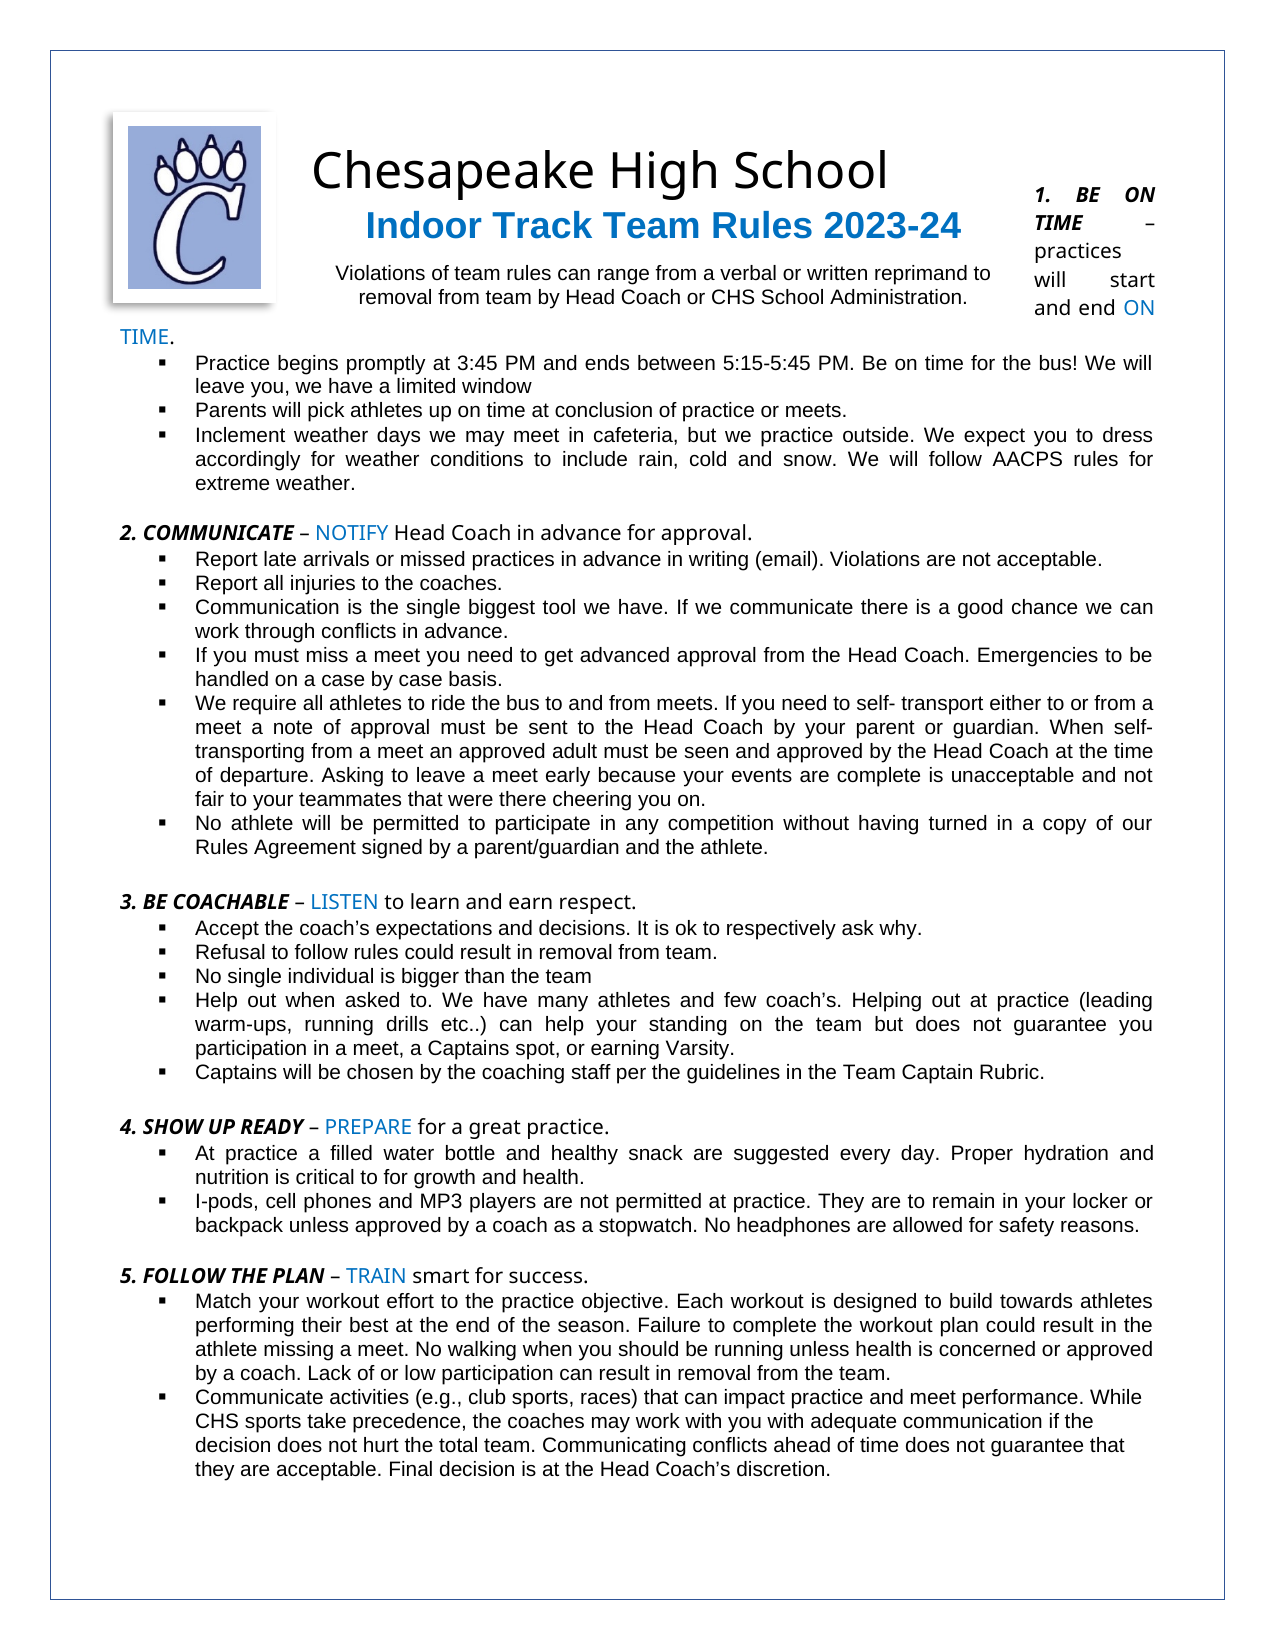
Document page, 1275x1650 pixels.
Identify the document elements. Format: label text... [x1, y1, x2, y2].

list Match your workout effort to the practice objective. Each workout is designed to build towards athletes performing their best at the end of the season. Failure to complete the workout plan could result in the athlete missing a meet. No walking when you should be running unless health is concerned or approved by a coach. Lack of or low participation can result in removal from the team. [157, 1289, 1155, 1385]
list Captains will be chosen by the coaching staff per the guidelines in the Team Captain Rubric. [157, 1060, 1155, 1084]
text Violations of team rules can range from a verbal or written reprimand to [311, 261, 1015, 285]
text 2. COMMUNICATE – NOTIFY Head Coach in advance for approval. [120, 518, 1155, 547]
list Practice begins promptly at 3:45 PM and ends between 5:15-5:45 PM. Be on time for the bus! We will leave you, we have a limited window [157, 350, 1155, 398]
list If you must miss a meet you need to get advanced approval from the Head Coach. Emergencies to be handled on a case by case basis. [157, 643, 1155, 691]
list No single individual is bigger than the team [157, 964, 1155, 988]
list At practice a filled water bottle and healthy snack are suggested every day. Proper hydration and nutrition is critical to for growth and health. [157, 1141, 1155, 1189]
text 4. SHOW UP READY – PREPARE for a great practice. [120, 1112, 1155, 1141]
list Inclement weather days we may meet in cafeteria, but we practice outside. We expect you to dress accordingly for weather conditions to include rain, cold and snow. We will follow AACPS rules for extreme weather. [157, 422, 1155, 494]
list Help out when asked to. We have many athletes and few coach’s. Helping out at practice (leading warm-ups, running drills etc..) can help your standing on the team but does not guarantee you participation in a meet, a Captains spot, or earning Varsity. [157, 988, 1155, 1060]
list No athlete will be permitted to participate in any competition without having turned in a copy of our Rules Agreement signed by a parent/guardian and the athlete. [157, 811, 1155, 859]
list I-pods, cell phones and MP3 players are not permitted at practice. They are to remain in your locker or backpack unless approved by a coach as a stopwatch. No headphones are allowed for safety reasons. [157, 1189, 1155, 1237]
text 5. FOLLOW THE PLAN – TRAIN smart for success. [120, 1261, 1155, 1289]
list Communicate activities (e.g., club sports, races) that can impact practice and meet performance. While CHS sports take precedence, the coaches may work with you with adequate communication if the decision does not hurt the total team. Communicating conflicts ahead of time does not guarantee that they are acceptable. Final decision is at the Head Coach’s discretion. [157, 1385, 1155, 1481]
text Chesapeake High School [311, 135, 1015, 203]
list We require all athletes to ride the bus to and from meets. If you need to self- transport either to or from a meet a note of approval must be sent to the Head Coach by your parent or guardian. When self-transporting from a meet an approved adult must be seen and approved by the Head Coach at the time of departure. Asking to leave a meet early because your events are complete is unacceptable and not fair to your teammates that were there cheering you on. [157, 691, 1155, 811]
list Report late arrivals or missed practices in advance in writing (email). Violations are not acceptable. [157, 547, 1155, 571]
list Parents will pick athletes up on time at conclusion of practice or meets. [157, 398, 1155, 422]
list Accept the coach’s expectations and decisions. It is ok to respectively ask why. [157, 916, 1155, 940]
picture [128, 126, 261, 289]
text 3. BE COACHABLE – LISTEN to learn and earn respect. [120, 887, 1155, 916]
list Report all injuries to the coaches. [157, 571, 1155, 595]
text Indoor Track Team Rules 2023-24 [311, 203, 1015, 246]
text removal from team by Head Coach or CHS School Administration. [311, 285, 1015, 309]
list Communication is the single biggest tool we have. If we communicate there is a good chance we can work through conflicts in advance. [157, 595, 1155, 643]
list Refusal to follow rules could result in removal from team. [157, 940, 1155, 964]
text 1. BE ON TIME – practices will start and end ON TIME. [120, 180, 1155, 350]
